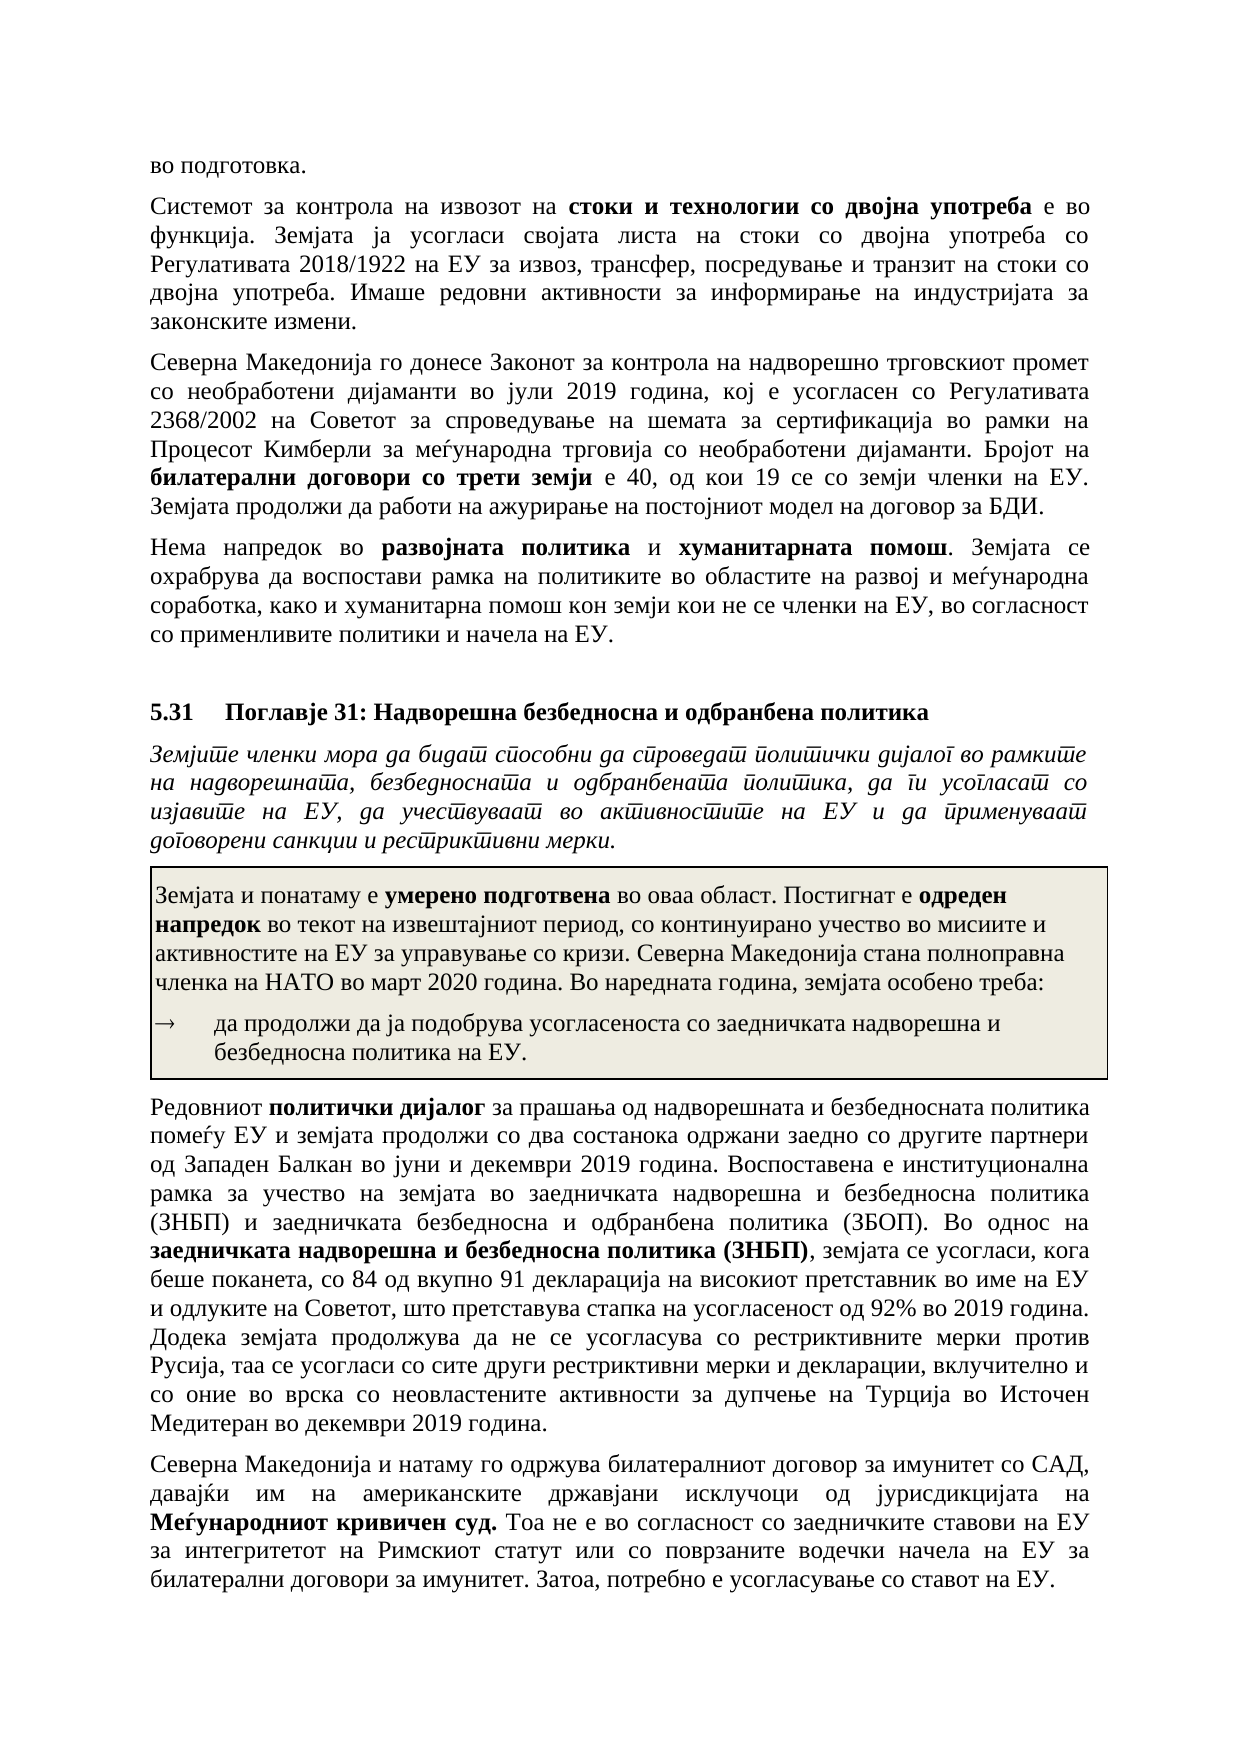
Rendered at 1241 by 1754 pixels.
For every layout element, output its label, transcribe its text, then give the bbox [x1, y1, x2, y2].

text Земјите членки мора да бидат способни да спроведат политички дијалог во рамките на надворешната, безбедносната и одбранбената политика, да ги усогласат со изјавите на ЕУ, да учествуваат во активностите на ЕУ и да применуваат договорени санкции и рестриктивни мерки. [150, 739, 1090, 854]
subtitle 5.31 Поглавје 31: Надворешна безбедносна и одбранбена политика [150, 697, 1090, 726]
text Системот за контрола на извозот на стоки и технологии со двојна употреба е во функција. Земјата ја усогласи својата листа на стоки со двојна употреба со Регулативата 2018/1922 на ЕУ за извоз, трансфер, посредување и транзит на стоки со двојна употреба. Имаше редовни активности за информирање на индустријата за законските измени. [150, 191, 1090, 335]
text Нема напредок во развојната политика и хуманитарната помош. Земјата се охрабрува да воспостави рамка на политиките во областите на развој и меѓународна соработка, како и хуманитарна помош кон земји кои не се членки на ЕУ, во согласност со применливите политики и начела на ЕУ. [150, 532, 1090, 647]
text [150, 150, 1090, 179]
table_header Земјата и понатаму е умерено подготвена во оваа област. Постигнат е одреден напредок во текот на извештајниот период, со континуирано учество во мисиите и активностите на ЕУ за управување со кризи. Северна Македонија стана полноправна членка на НАТО во март 2020 година. Во наредната година, земјата особено треба: да продолжи да ја подобрува усогласеноста со заедничката надворешна и безбедносна политика на ЕУ. [152, 868, 1107, 1078]
text Северна Македонија и натаму го одржува билатералниот договор за имунитет со САД, давајќи им на американските државјани исклучоци од јурисдикцијата на Меѓународниот кривичен суд. Тоа не е во согласност со заедничките ставови на ЕУ за интегритетот на Римскиот статут или со поврзаните водечки начела на ЕУ за билатерални договори за имунитет. Затоа, потребно е усогласување со ставот на ЕУ. [150, 1449, 1090, 1593]
text Редовниот политички дијалог за прашања од надворешната и безбедносната политика помеѓу ЕУ и земјата продолжи со два состанока одржани заедно со другите партнери од Западен Балкан во јуни и декември 2019 година. Воспоставена е институционална рамка за учество на земјата во заедничката надворешна и безбедносна политика (ЗНБП) и заедничката безбедносна и одбранбена политика (ЗБОП). Во однос на заедничката надворешна и безбедносна политика (ЗНБП), земјата се усогласи, кога беше поканета, со 84 од вкупно 91 декларација на високиот претставник во име на ЕУ и одлуките на Советот, што претставува стапка на усогласеност од 92% во 2019 година. Додека земјата продолжува да не се усогласува со рестриктивните мерки против Русија, таа се усогласи со сите други рестриктивни мерки и декларации, вклучително и со оние во врска со неовластените активности за дупчење на Турција во Источен Медитеран во декември 2019 година. [150, 1092, 1090, 1437]
text Северна Македонија го донесе Законот за контрола на надворешно трговскиот промет со необработени дијаманти во јули 2019 година, кој е усогласен со Регулативата 2368/2002 на Советот за спроведување на шемата за сертификација во рамки на Процесот Кимберли за меѓународна трговија со необработени дијаманти. Бројот на билатерални договори со трети земји е 40, од кои 19 се со земји членки на ЕУ. Земјата продолжи да работи на ажурирање на постојниот модел на договор за БДИ. [150, 347, 1090, 520]
